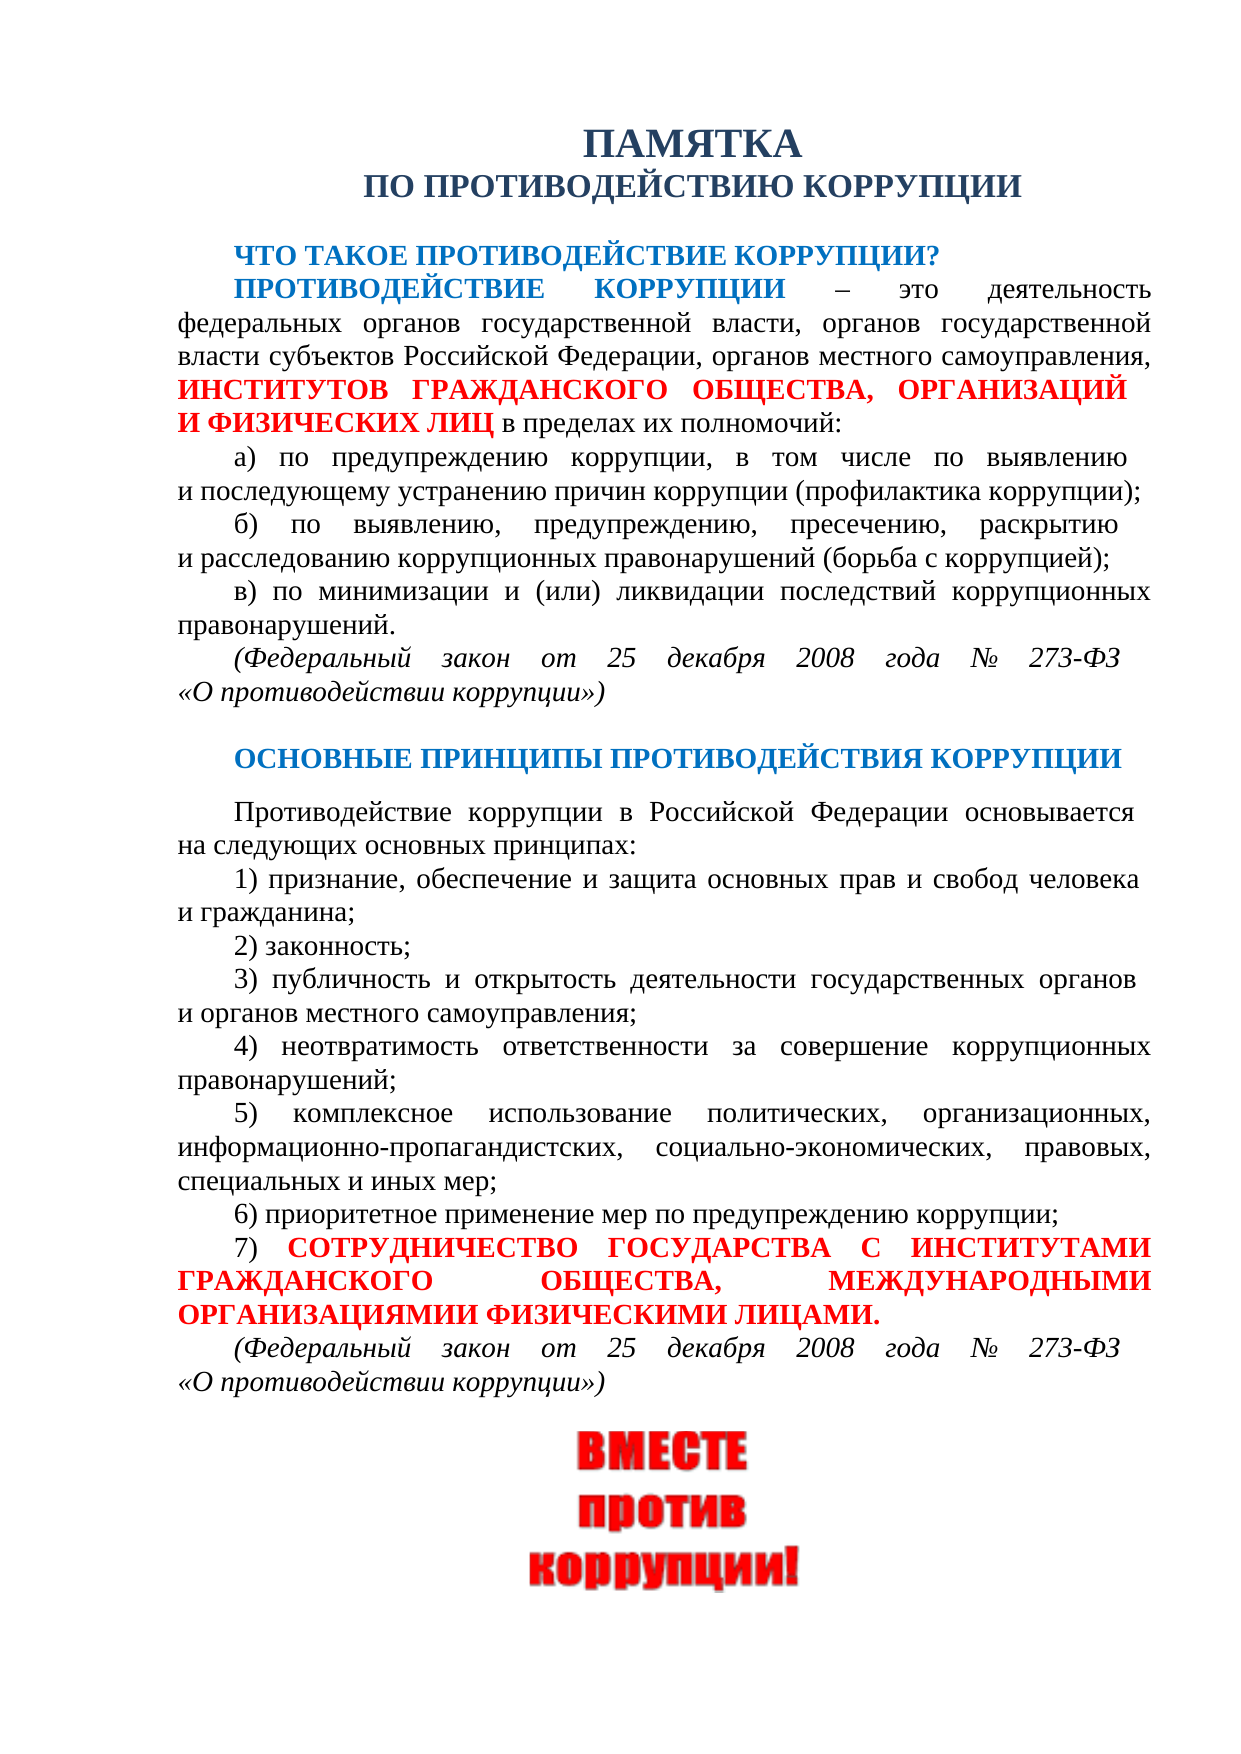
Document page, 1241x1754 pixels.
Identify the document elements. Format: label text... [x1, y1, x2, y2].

text ПАМЯТКА [177, 118, 1152, 166]
text 1) признание, обеспечение и защита основных прав и свобод человека и гражданина; [177, 861, 1152, 928]
text 4) неотвратимость ответственности за совершение коррупционных правонарушений; [177, 1028, 1152, 1096]
picture [529, 1431, 800, 1593]
text б) по выявлению, предупреждению, пресечению, раскрытию и расследованию коррупционных правонарушений (борьба с коррупцией); [177, 506, 1152, 573]
text (Федеральный закон от 25 декабря 2008 года № 273-ФЗ «О противодействии коррупции») [177, 640, 1152, 707]
text ОСНОВНЫЕ ПРИНЦИПЫ ПРОТИВОДЕЙСТВИЯ КОРРУПЦИИ [177, 741, 1152, 774]
text в) по минимизации и (или) ликвидации последствий коррупционных правонарушений. [177, 573, 1152, 640]
text 2) законность; [177, 928, 1152, 961]
text 6) приоритетное применение мер по предупреждению коррупции; [177, 1196, 1152, 1230]
text 7) СОТРУДНИЧЕСТВО ГОСУДАРСТВА С ИНСТИТУТАМИ ГРАЖДАНСКОГО ОБЩЕСТВА, МЕЖДУНАРОДНЫМИ ОРГАНИЗАЦИЯМИИ ФИЗИЧЕСКИМИ ЛИЦАМИ. [177, 1230, 1152, 1330]
text а) по предупреждению коррупции, в том числе по выявлению и последующему устранению причин коррупции (профилактика коррупции); [177, 439, 1152, 506]
text ПО ПРОТИВОДЕЙСТВИЮ КОРРУПЦИИ [177, 166, 1152, 204]
text Противодействие коррупции в Российской Федерации основывается на следующих основных принципах: [177, 794, 1152, 861]
text ПРОТИВОДЕЙСТВИЕ КОРРУПЦИИ – это деятельность федеральных органов государственной власти, органов государственной власти субъектов Российской Федерации, органов местного самоуправления, ИНСТИТУТОВ ГРАЖДАНСКОГО ОБЩЕСТВА, ОРГАНИЗАЦИЙ И ФИЗИЧЕСКИХ ЛИЦ в пределах их полномочий: [177, 271, 1152, 439]
text ЧТО ТАКОЕ ПРОТИВОДЕЙСТВИЕ КОРРУПЦИИ? [177, 238, 1152, 271]
text (Федеральный закон от 25 декабря 2008 года № 273-ФЗ «О противодействии коррупции») [177, 1330, 1152, 1397]
text 3) публичность и открытость деятельности государственных органов и органов местного самоуправления; [177, 961, 1152, 1028]
text 5) комплексное использование политических, организационных, информационно-пропагандистских, социально-экономических, правовых, специальных и иных мер; [177, 1096, 1152, 1196]
